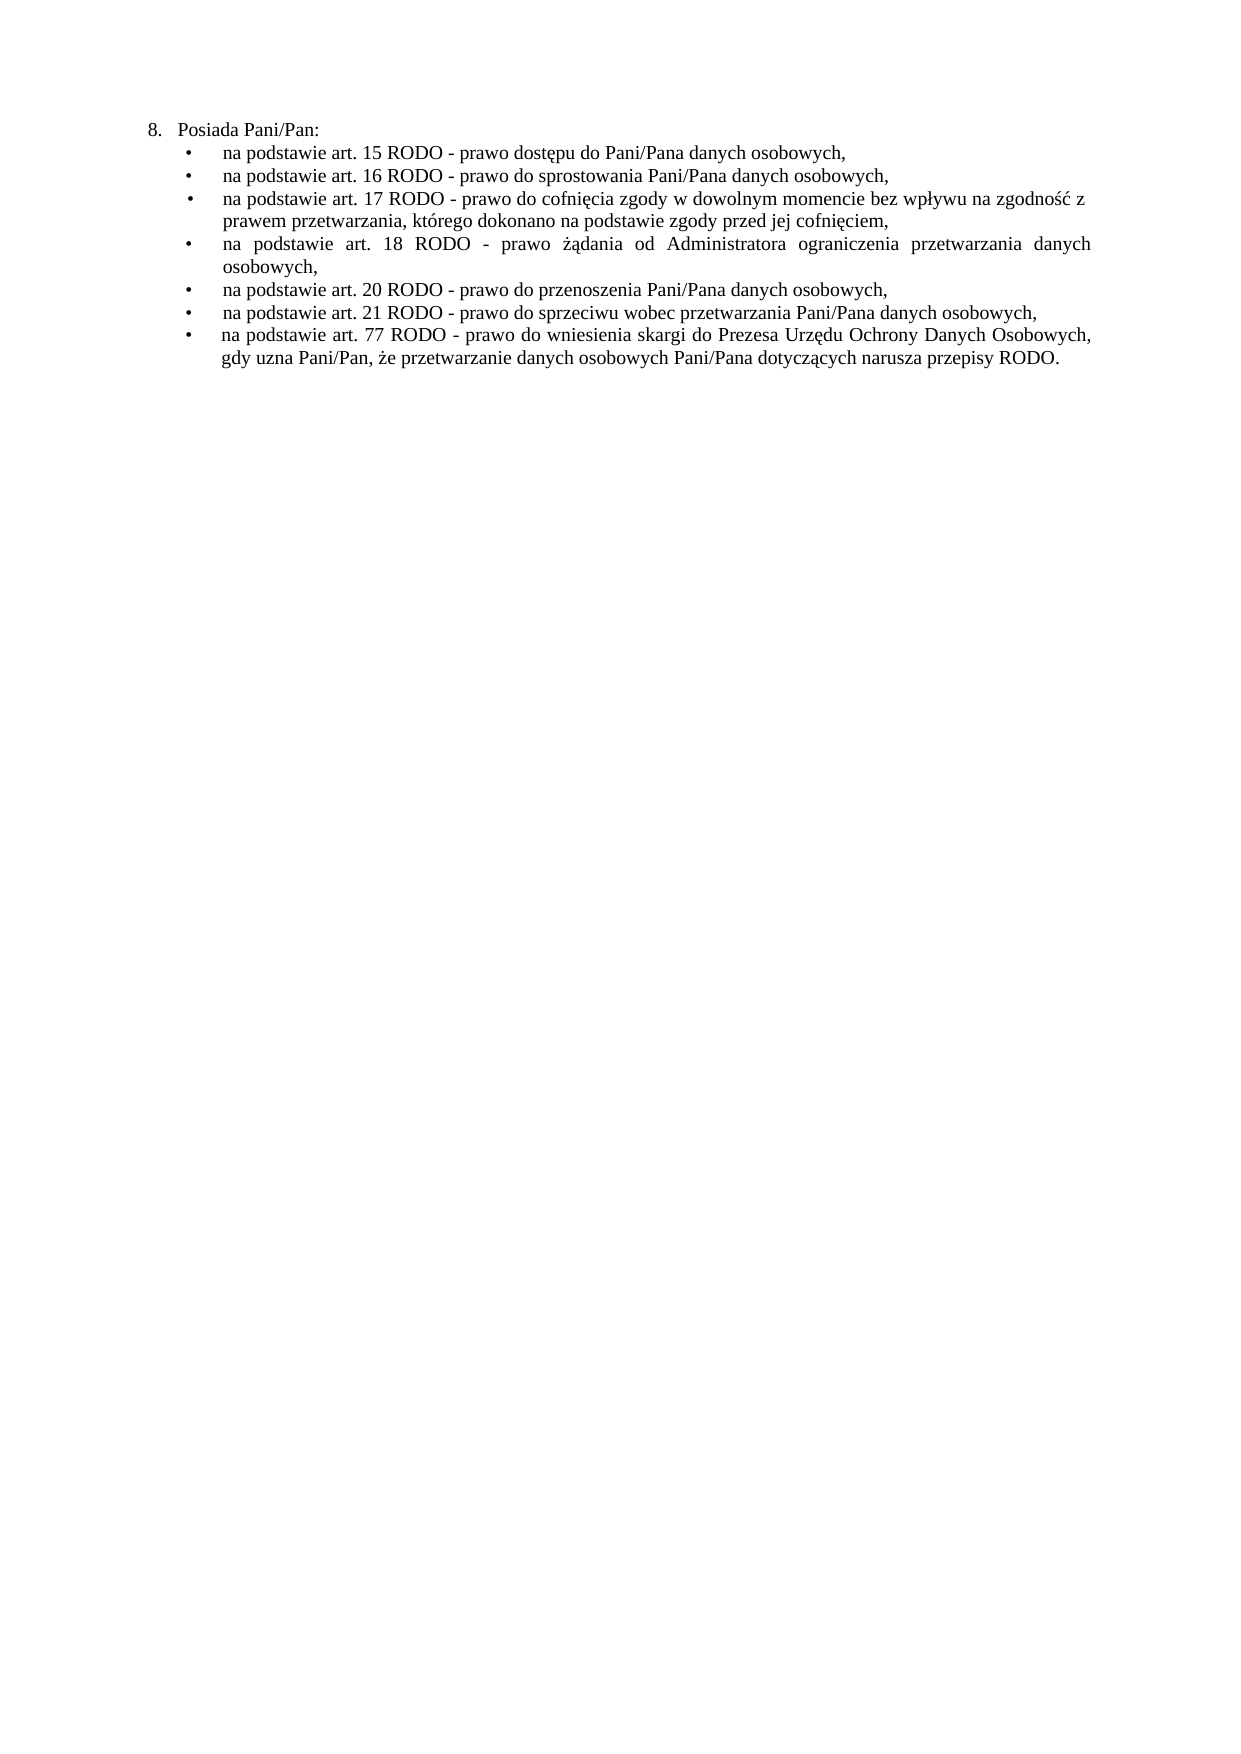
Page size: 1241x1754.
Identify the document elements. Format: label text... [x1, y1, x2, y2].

list na podstawie art. 16 RODO - prawo do sprostowania Pani/Pana danych osobowych, [185, 164, 1092, 187]
list na podstawie art. 18 RODO - prawo żądania od Administratora ograniczenia przetwarzania danych osobowych, [185, 232, 1092, 278]
list na podstawie art. 15 RODO - prawo dostępu do Pani/Pana danych osobowych, [185, 141, 1092, 164]
list na podstawie art. 21 RODO - prawo do sprzeciwu wobec przetwarzania Pani/Pana danych osobowych, [185, 301, 1092, 323]
list na podstawie art. 20 RODO - prawo do przenoszenia Pani/Pana danych osobowych, [185, 278, 1092, 301]
text • na podstawie art. 17 RODO - prawo do cofnięcia zgody w dowolnym momencie bez wpływu na zgodność z prawem przetwarzania, którego dokonano na podstawie zgody przed jej cofnięciem, [187, 187, 1092, 232]
text • na podstawie art. 77 RODO - prawo do wniesienia skargi do Prezesa Urzędu Ochrony Danych Osobowych, gdy uzna Pani/Pan, że przetwarzanie danych osobowych Pani/Pana dotyczących narusza przepisy RODO. [185, 323, 1092, 369]
list Posiada Pani/Pan: [148, 118, 1092, 141]
